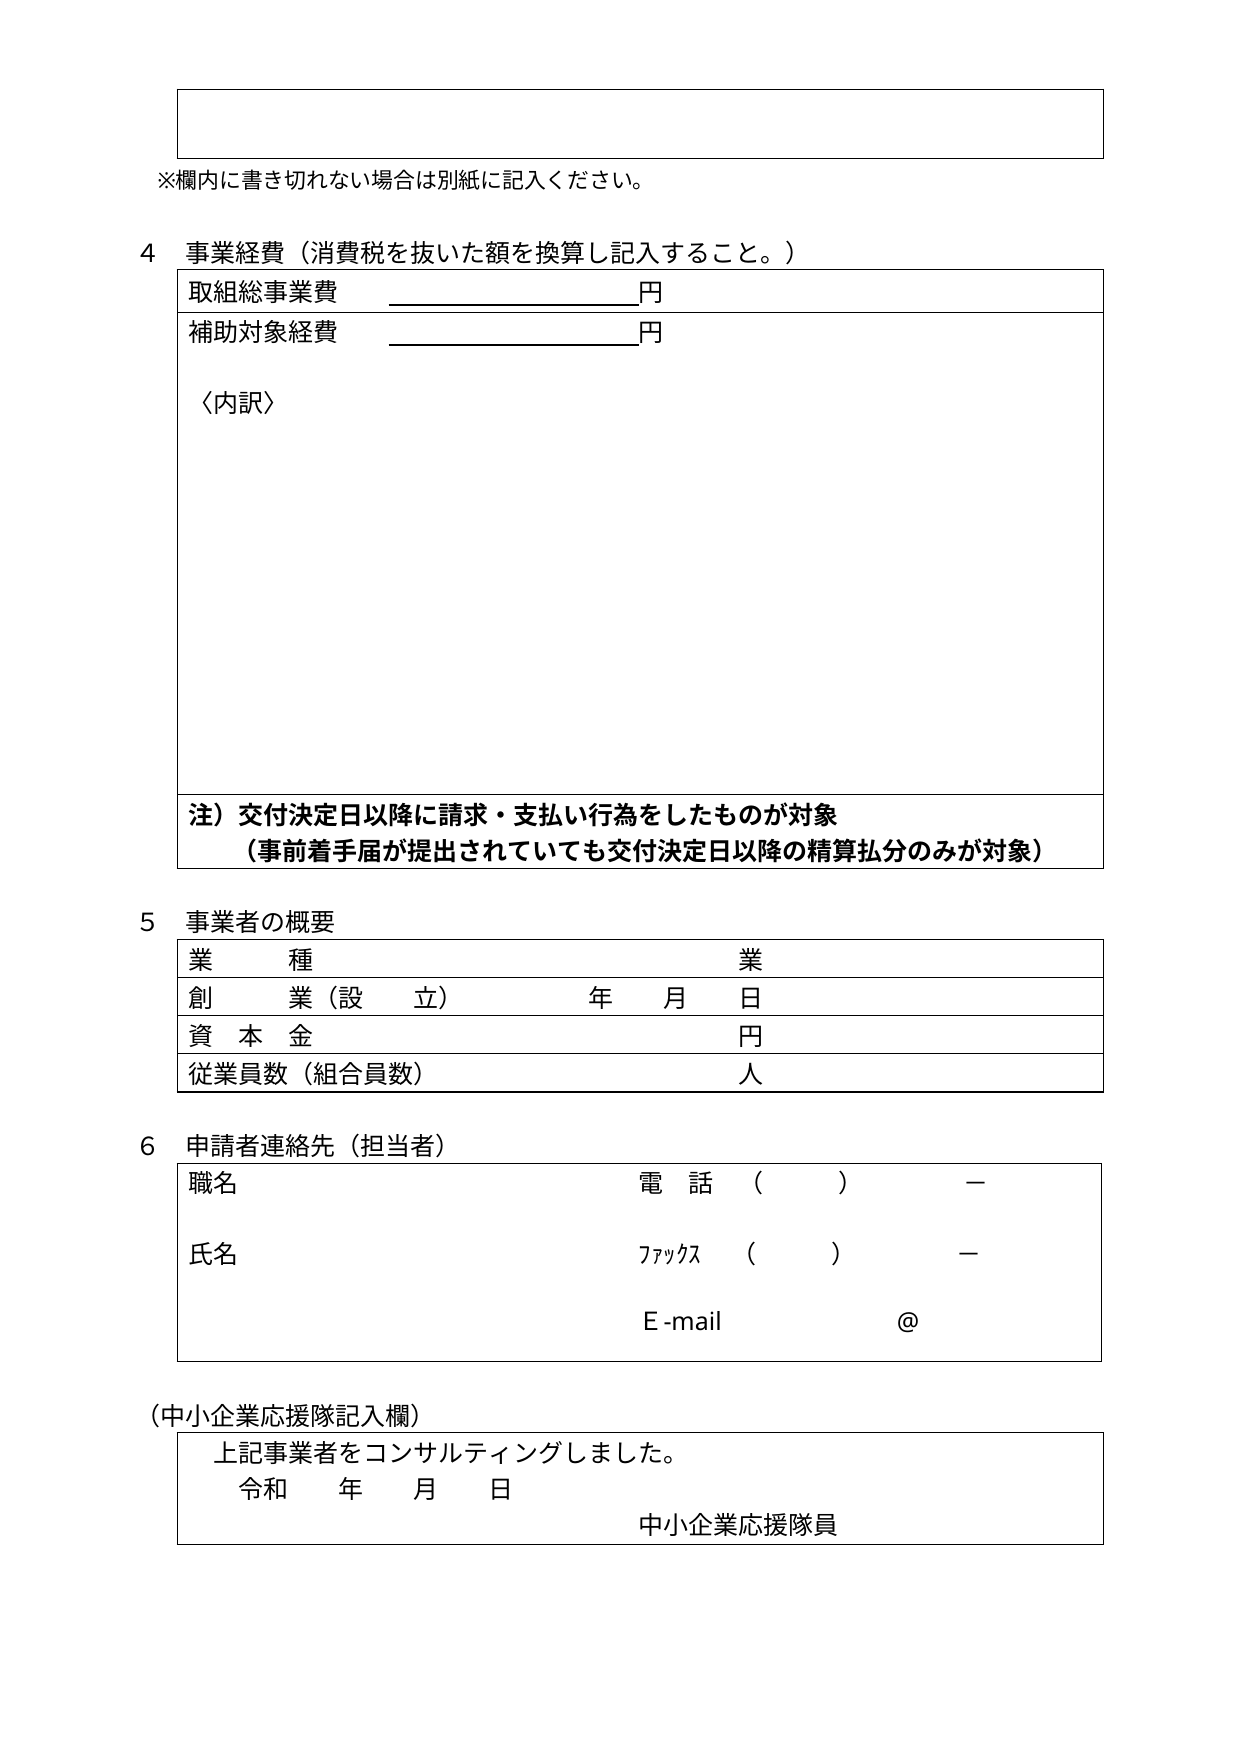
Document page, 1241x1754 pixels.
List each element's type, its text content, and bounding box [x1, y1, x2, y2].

table_header 取組総事業費 円 [178, 270, 1103, 312]
text （中小企業応援隊記入欄） [136, 1396, 1122, 1432]
table_cell 補助対象経費 円 〈内訳〉 [178, 313, 1103, 794]
table_header 上記事業者をコンサルティングしました。 令和 年 月 日 中小企業応援隊員 [178, 1433, 1103, 1543]
table_cell 注）交付決定日以降に請求・支払い行為をしたものが対象 （事前着手届が提出されていても交付決定日以降の精算払分のみが対象） [178, 795, 1103, 868]
text ６ 申請者連絡先（担当者） [136, 1127, 1122, 1163]
text ※欄内に書き切れない場合は別紙に記入ください。 [136, 159, 1122, 196]
table_header 業 種 業 [178, 940, 1103, 977]
text ４ 事業経費（消費税を抜いた額を換算し記入すること。） [136, 233, 1122, 269]
table_header 職名 電 話 （ ） － 氏名 ﾌｧｯｸｽ （ ） － Ｅ-mail @ [178, 1164, 1101, 1361]
table_cell 創 業（設 立） 年 月 日 [178, 978, 1103, 1015]
table_cell 従業員数（組合員数） 人 [178, 1054, 1103, 1091]
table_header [178, 90, 1103, 158]
table_cell 資 本 金 円 [178, 1016, 1103, 1053]
text ５ 事業者の概要 [136, 903, 1122, 939]
